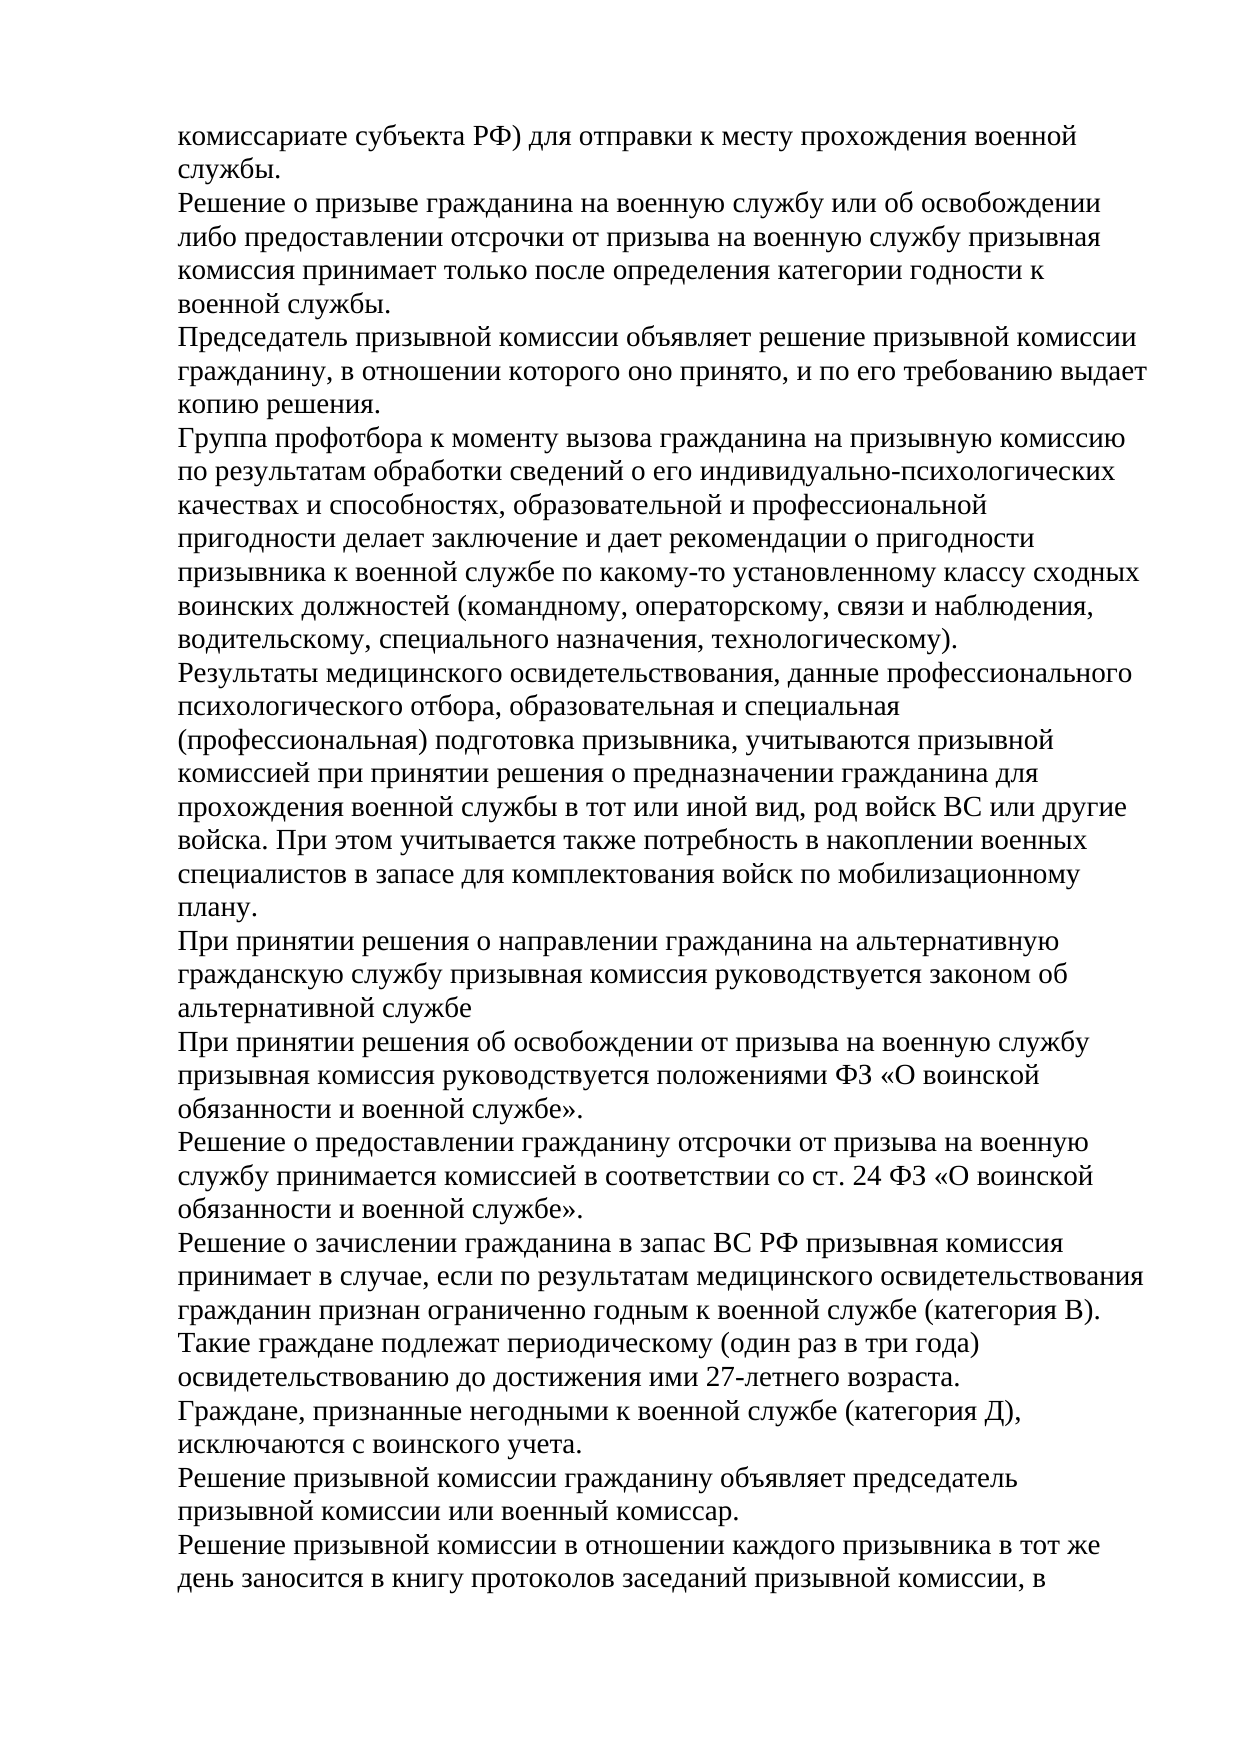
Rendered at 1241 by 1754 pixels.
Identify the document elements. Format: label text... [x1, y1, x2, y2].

text Результаты медицинского освидетельствования, данные профессионального психологического отбора, образовательная и специальная (профессиональная) подготовка призывника, учитываются призывной комиссией при принятии решения о предназначении гражданина для прохождения военной службы в тот или иной вид, род войск ВС или другие войска. При этом учитывается также потребность в накоплении военных специалистов в запасе для комплектования войск по мобилизационному плану. [177, 655, 1152, 923]
text Решение о предоставлении гражданину отсрочки от призыва на военную службу принимается комиссией в соответствии со ст. 24 ФЗ «О воинской обязанности и военной службе». [177, 1124, 1152, 1225]
text При принятии решения о направлении гражданина на альтернативную гражданскую службу призывная комиссия руководствуется законом об альтернативной службе [177, 923, 1152, 1024]
text Решение призывной комиссии гражданину объявляет председатель призывной комиссии или военный комиссар. [177, 1460, 1152, 1527]
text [177, 1527, 1152, 1594]
text При принятии решения об освобождении от призыва на военную службу призывная комиссия руководствуется положениями ФЗ «О воинской обязанности и военной службе». [177, 1024, 1152, 1124]
text Граждане, признанные негодными к военной службе (категория Д), исключаются с воинского учета. [177, 1393, 1152, 1460]
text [177, 118, 1152, 185]
text Решение о зачислении гражданина в запас ВС РФ призывная комиссия принимает в случае, если по результатам медицинского освидетельствования гражданин признан ограниченно годным к военной службе (категория В). Такие граждане подлежат периодическому (один раз в три года) освидетельствованию до достижения ими 27-летнего возраста. [177, 1225, 1152, 1393]
text Группа профотбора к моменту вызова гражданина на призывную комиссию по результатам обработки сведений о его индивидуально-психологических качествах и способностях, образовательной и профессиональной пригодности делает заключение и дает рекомендации о пригодности призывника к военной службе по какому-то установленному классу сходных воинских должностей (командному, операторскому, связи и наблюдения, водительскому, специального назначения, технологическому). [177, 420, 1152, 655]
text Председатель призывной комиссии объявляет решение призывной комиссии гражданину, в отношении которого оно принято, и по его требованию выдает копию решения. [177, 319, 1152, 420]
text Решение о призыве гражданина на военную службу или об освобождении либо предоставлении отсрочки от призыва на военную службу призывная комиссия принимает только после определения категории годности к военной службы. [177, 185, 1152, 319]
